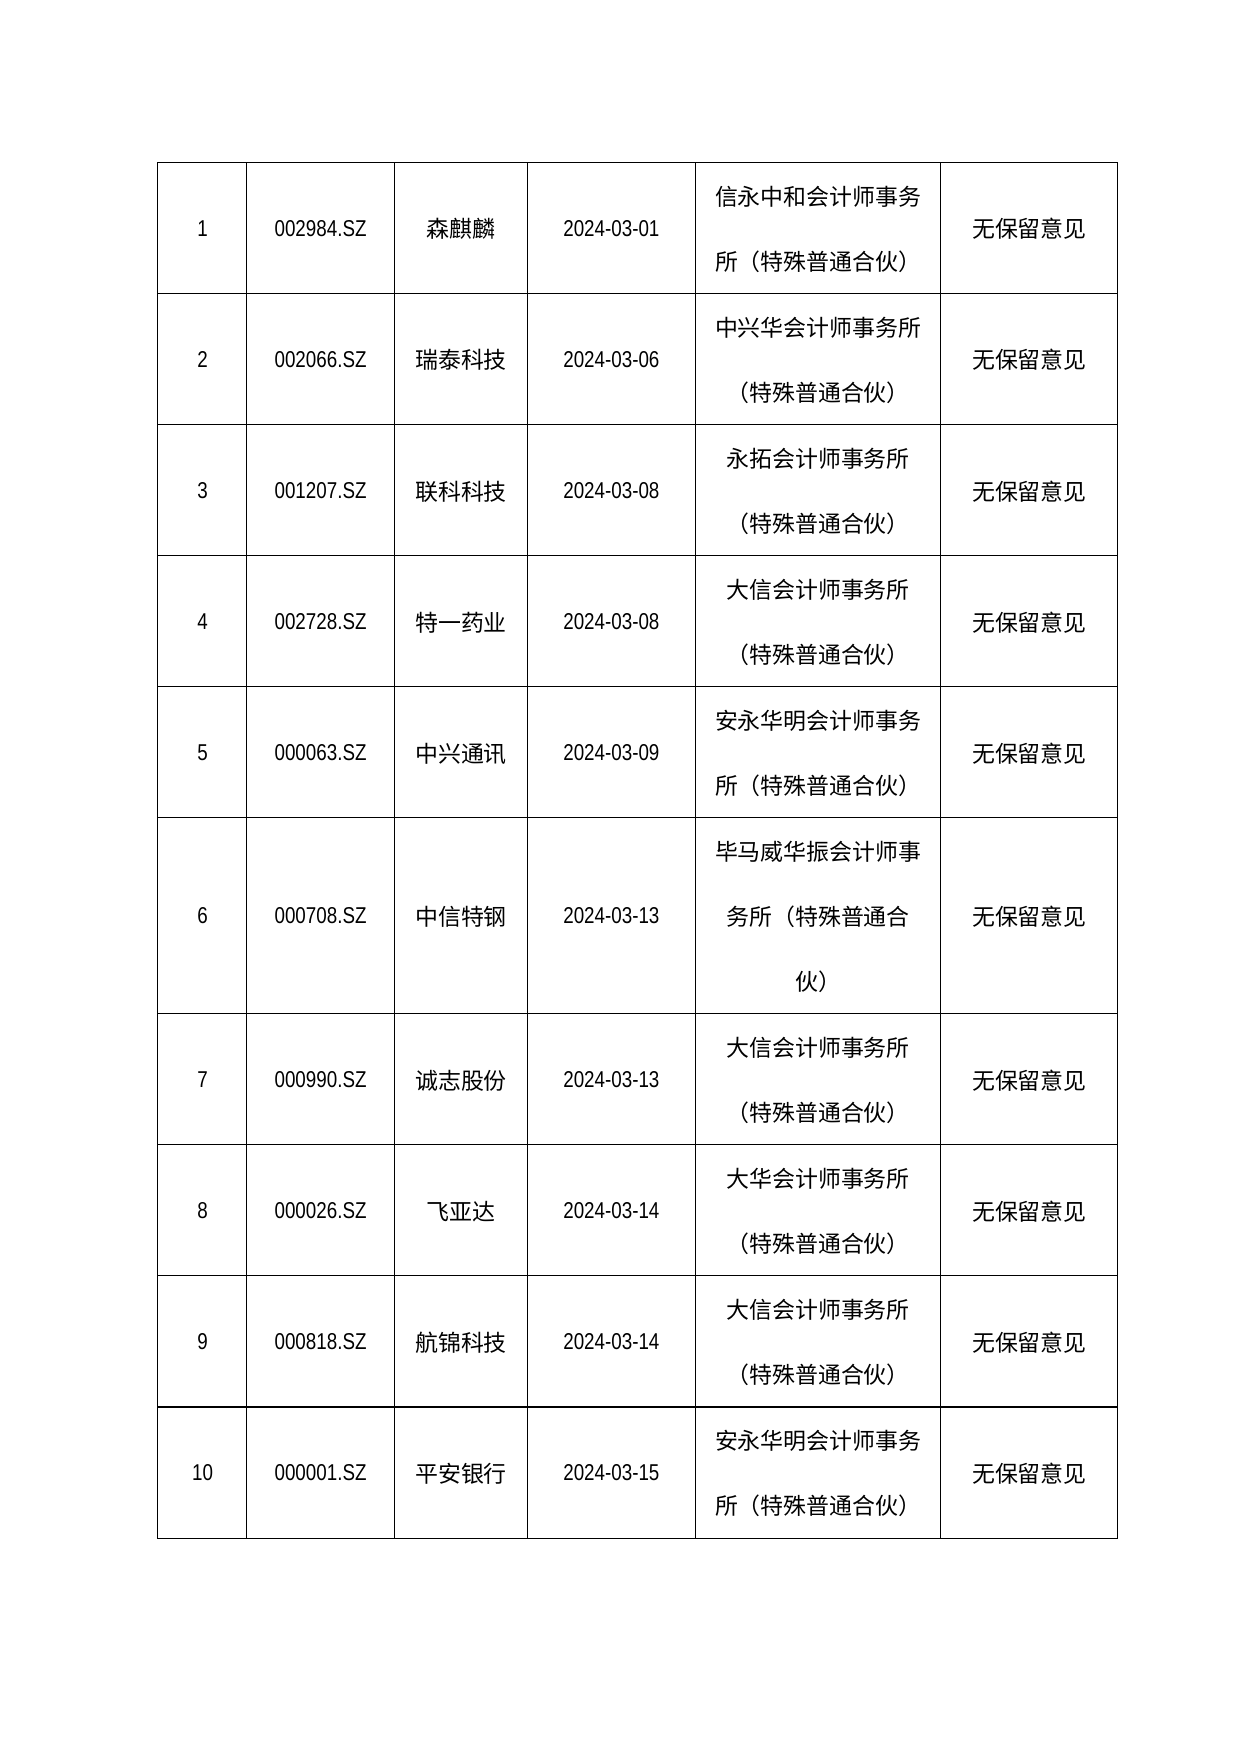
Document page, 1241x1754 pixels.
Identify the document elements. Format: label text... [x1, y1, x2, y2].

table_cell 航锦科技 [395, 1276, 527, 1406]
table_cell 8 [158, 1145, 246, 1275]
table_cell 000026.SZ [247, 1145, 394, 1275]
table_cell 安永华明会计师事务所（特殊普通合伙） [696, 687, 940, 817]
table_cell 7 [158, 1014, 246, 1144]
table_cell 森麒麟 [395, 163, 527, 293]
table_cell 2024-03-14 [528, 1145, 695, 1275]
table_cell 2024-03-15 [528, 1408, 695, 1537]
table_cell 002728.SZ [247, 556, 394, 686]
table_cell 2024-03-14 [528, 1276, 695, 1406]
table_cell 无保留意见 [941, 556, 1117, 686]
table_cell 000063.SZ [247, 687, 394, 817]
table_cell 大信会计师事务所（特殊普通合伙） [696, 1014, 940, 1144]
table_cell 无保留意见 [941, 1014, 1117, 1144]
table_cell 2024-03-08 [528, 425, 695, 555]
table_cell 无保留意见 [941, 1408, 1117, 1537]
table_cell 002066.SZ [247, 294, 394, 424]
table_cell 中信特钢 [395, 818, 527, 1013]
table_cell 000708.SZ [247, 818, 394, 1013]
table_cell 9 [158, 1276, 246, 1406]
table_cell 诚志股份 [395, 1014, 527, 1144]
table_cell 002984.SZ [247, 163, 394, 293]
table_cell 无保留意见 [941, 687, 1117, 817]
table_cell 无保留意见 [941, 294, 1117, 424]
table_cell 信永中和会计师事务所（特殊普通合伙） [696, 163, 940, 293]
table_cell 000001.SZ [247, 1408, 394, 1537]
table_cell 平安银行 [395, 1408, 527, 1537]
table_cell 永拓会计师事务所（特殊普通合伙） [696, 425, 940, 555]
table_cell 3 [158, 425, 246, 555]
table_cell 2024-03-13 [528, 1014, 695, 1144]
table_cell 无保留意见 [941, 425, 1117, 555]
table_cell 中兴通讯 [395, 687, 527, 817]
table_cell 2024-03-09 [528, 687, 695, 817]
table_cell 2024-03-08 [528, 556, 695, 686]
table_cell 2 [158, 294, 246, 424]
table_cell 大信会计师事务所（特殊普通合伙） [696, 1276, 940, 1406]
table_cell 无保留意见 [941, 1145, 1117, 1275]
table_cell 5 [158, 687, 246, 817]
table_cell 2024-03-13 [528, 818, 695, 1013]
table_cell 10 [158, 1408, 246, 1537]
table_cell 无保留意见 [941, 1276, 1117, 1406]
table_cell 000818.SZ [247, 1276, 394, 1406]
table_cell 联科科技 [395, 425, 527, 555]
table_cell 1 [158, 163, 246, 293]
table_cell 2024-03-06 [528, 294, 695, 424]
table_cell 4 [158, 556, 246, 686]
table_cell 000990.SZ [247, 1014, 394, 1144]
table_cell 无保留意见 [941, 163, 1117, 293]
table_cell 无保留意见 [941, 818, 1117, 1013]
table_cell 大华会计师事务所（特殊普通合伙） [696, 1145, 940, 1275]
table_cell 中兴华会计师事务所（特殊普通合伙） [696, 294, 940, 424]
table_cell 6 [158, 818, 246, 1013]
table_cell 毕马威华振会计师事务所（特殊普通合伙） [696, 818, 940, 1013]
table_cell 001207.SZ [247, 425, 394, 555]
table_cell 飞亚达 [395, 1145, 527, 1275]
table_cell 大信会计师事务所（特殊普通合伙） [696, 556, 940, 686]
table_cell 瑞泰科技 [395, 294, 527, 424]
table_cell 特一药业 [395, 556, 527, 686]
table_cell 安永华明会计师事务所（特殊普通合伙） [696, 1408, 940, 1537]
table_cell 2024-03-01 [528, 163, 695, 293]
